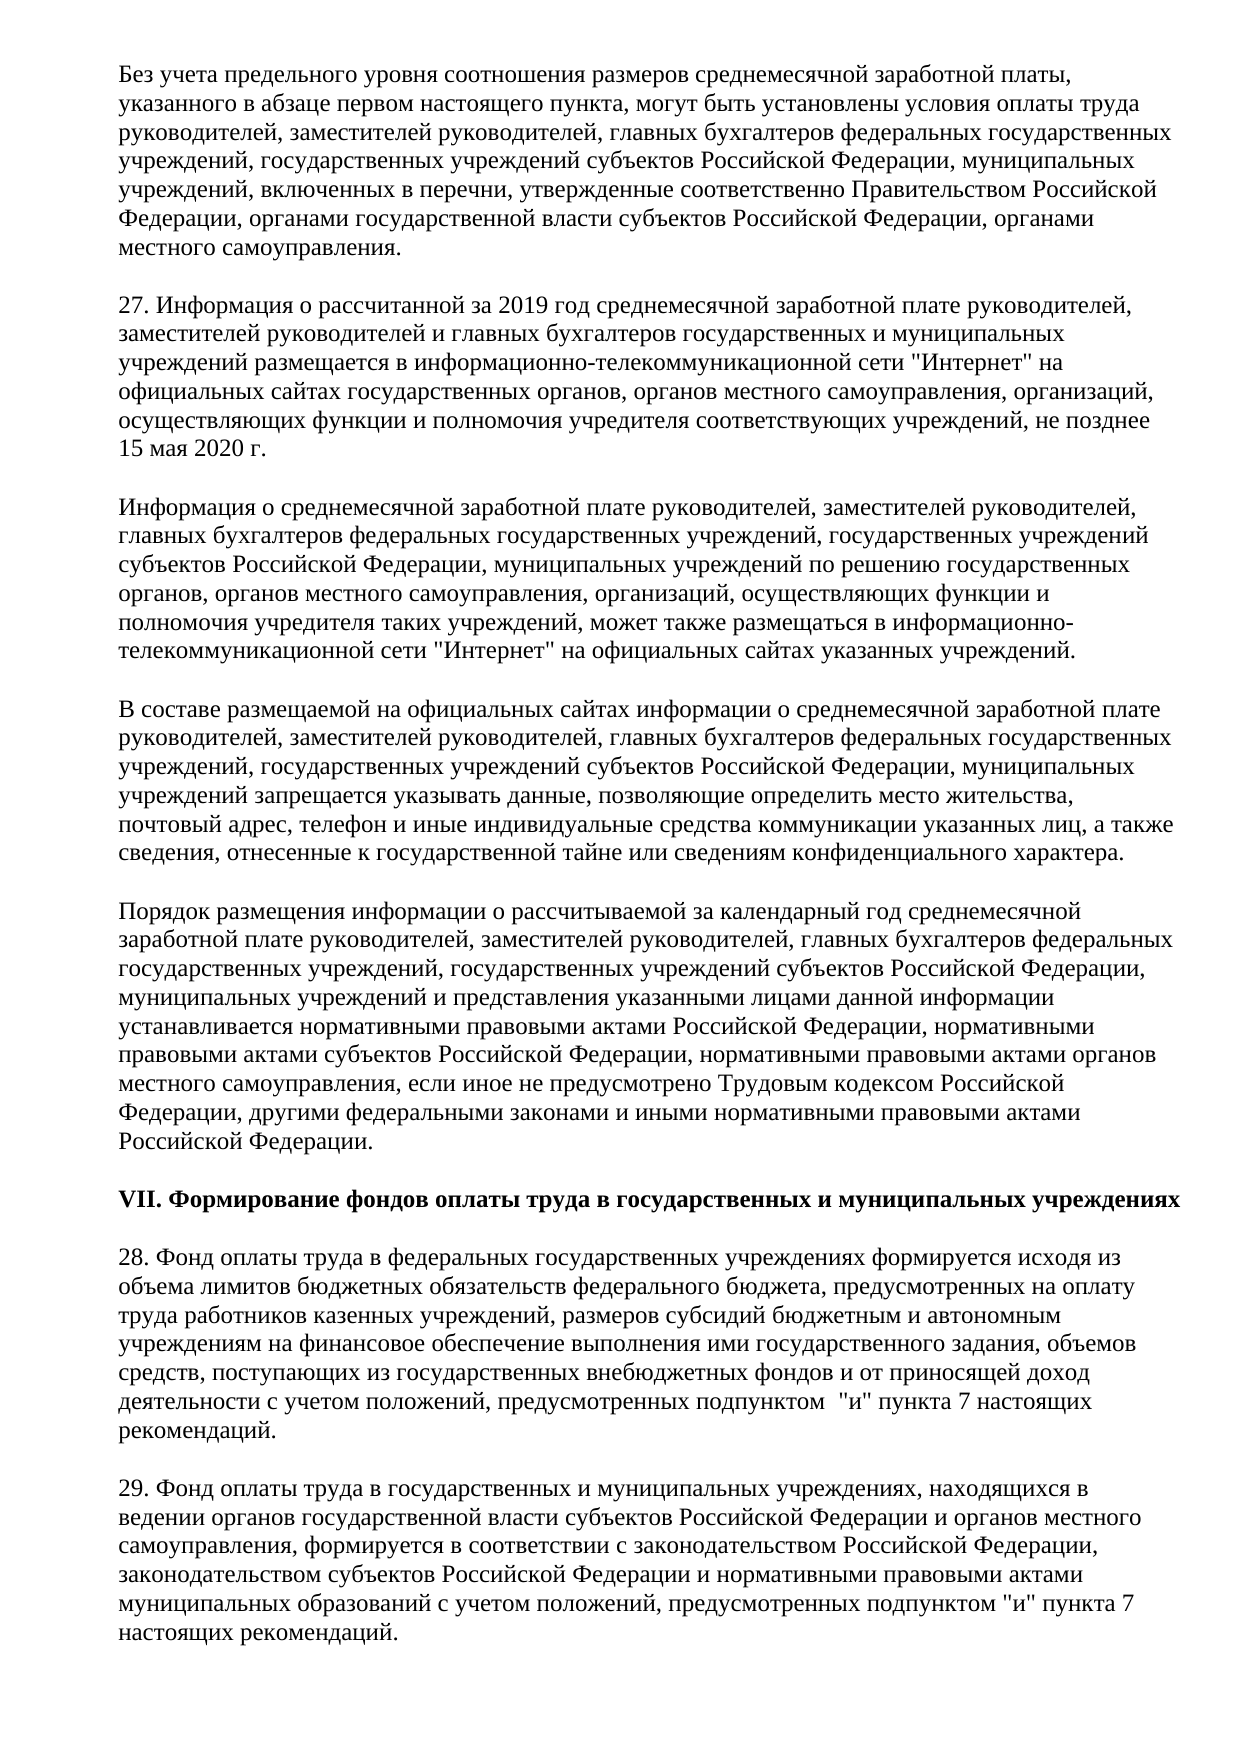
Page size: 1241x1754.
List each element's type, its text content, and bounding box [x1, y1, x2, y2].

text 27. Информация о рассчитанной за 2019 год среднемесячной заработной плате руководителей, заместителей руководителей и главных бухгалтеров государственных и муниципальных учреждений размещается в информационно-телекоммуникационной сети "Интернет" на официальных сайтах государственных органов, органов местного самоуправления, организаций, осуществляющих функции и полномочия учредителя соответствующих учреждений, не позднее 15 мая 2020 г. [118, 290, 1181, 462]
text Порядок размещения информации о рассчитываемой за календарный год среднемесячной заработной плате руководителей, заместителей руководителей, главных бухгалтеров федеральных государственных учреждений, государственных учреждений субъектов Российской Федерации, муниципальных учреждений и представления указанными лицами данной информации устанавливается нормативными правовыми актами Российской Федерации, нормативными правовыми актами субъектов Российской Федерации, нормативными правовыми актами органов местного самоуправления, если иное не предусмотрено Трудовым кодексом Российской Федерации, другими федеральными законами и иными нормативными правовыми актами Российской Федерации. [118, 896, 1181, 1154]
text Информация о среднемесячной заработной плате руководителей, заместителей руководителей, главных бухгалтеров федеральных государственных учреждений, государственных учреждений субъектов Российской Федерации, муниципальных учреждений по решению государственных органов, органов местного самоуправления, организаций, осуществляющих функции и полномочия учредителя таких учреждений, может также размещаться в информационно-телекоммуникационной сети "Интернет" на официальных сайтах указанных учреждений. [118, 492, 1181, 664]
text 29. Фонд оплаты труда в государственных и муниципальных учреждениях, находящихся в ведении органов государственной власти субъектов Российской Федерации и органов местного самоуправления, формируется в соответствии с законодательством Российской Федерации, законодательством субъектов Российской Федерации и нормативными правовыми актами муниципальных образований с учетом положений, предусмотренных подпунктом "и" пункта 7 настоящих рекомендаций. [118, 1473, 1181, 1645]
text 28. Фонд оплаты труда в федеральных государственных учреждениях формируется исходя из объема лимитов бюджетных обязательств федерального бюджета, предусмотренных на оплату труда работников казенных учреждений, размеров субсидий бюджетным и автономным учреждениям на финансовое обеспечение выполнения ими государственного задания, объемов средств, поступающих из государственных внебюджетных фондов и от приносящей доход деятельности с учетом положений, предусмотренных подпунктом "и" пункта 7 настоящих рекомендаций. [118, 1242, 1181, 1443]
text VII. Формирование фондов оплаты труда в государственных и муниципальных учреждениях [118, 1184, 1181, 1213]
text В составе размещаемой на официальных сайтах информации о среднемесячной заработной плате руководителей, заместителей руководителей, главных бухгалтеров федеральных государственных учреждений, государственных учреждений субъектов Российской Федерации, муниципальных учреждений запрещается указывать данные, позволяющие определить место жительства, почтовый адрес, телефон и иные индивидуальные средства коммуникации указанных лиц, а также сведения, отнесенные к государственной тайне или сведениям конфиденциального характера. [118, 694, 1181, 866]
text Без учета предельного уровня соотношения размеров среднемесячной заработной платы, указанного в абзаце первом настоящего пункта, могут быть установлены условия оплаты труда руководителей, заместителей руководителей, главных бухгалтеров федеральных государственных учреждений, государственных учреждений субъектов Российской Федерации, муниципальных учреждений, включенных в перечни, утвержденные соответственно Правительством Российской Федерации, органами государственной власти субъектов Российской Федерации, органами местного самоуправления. [118, 59, 1181, 260]
